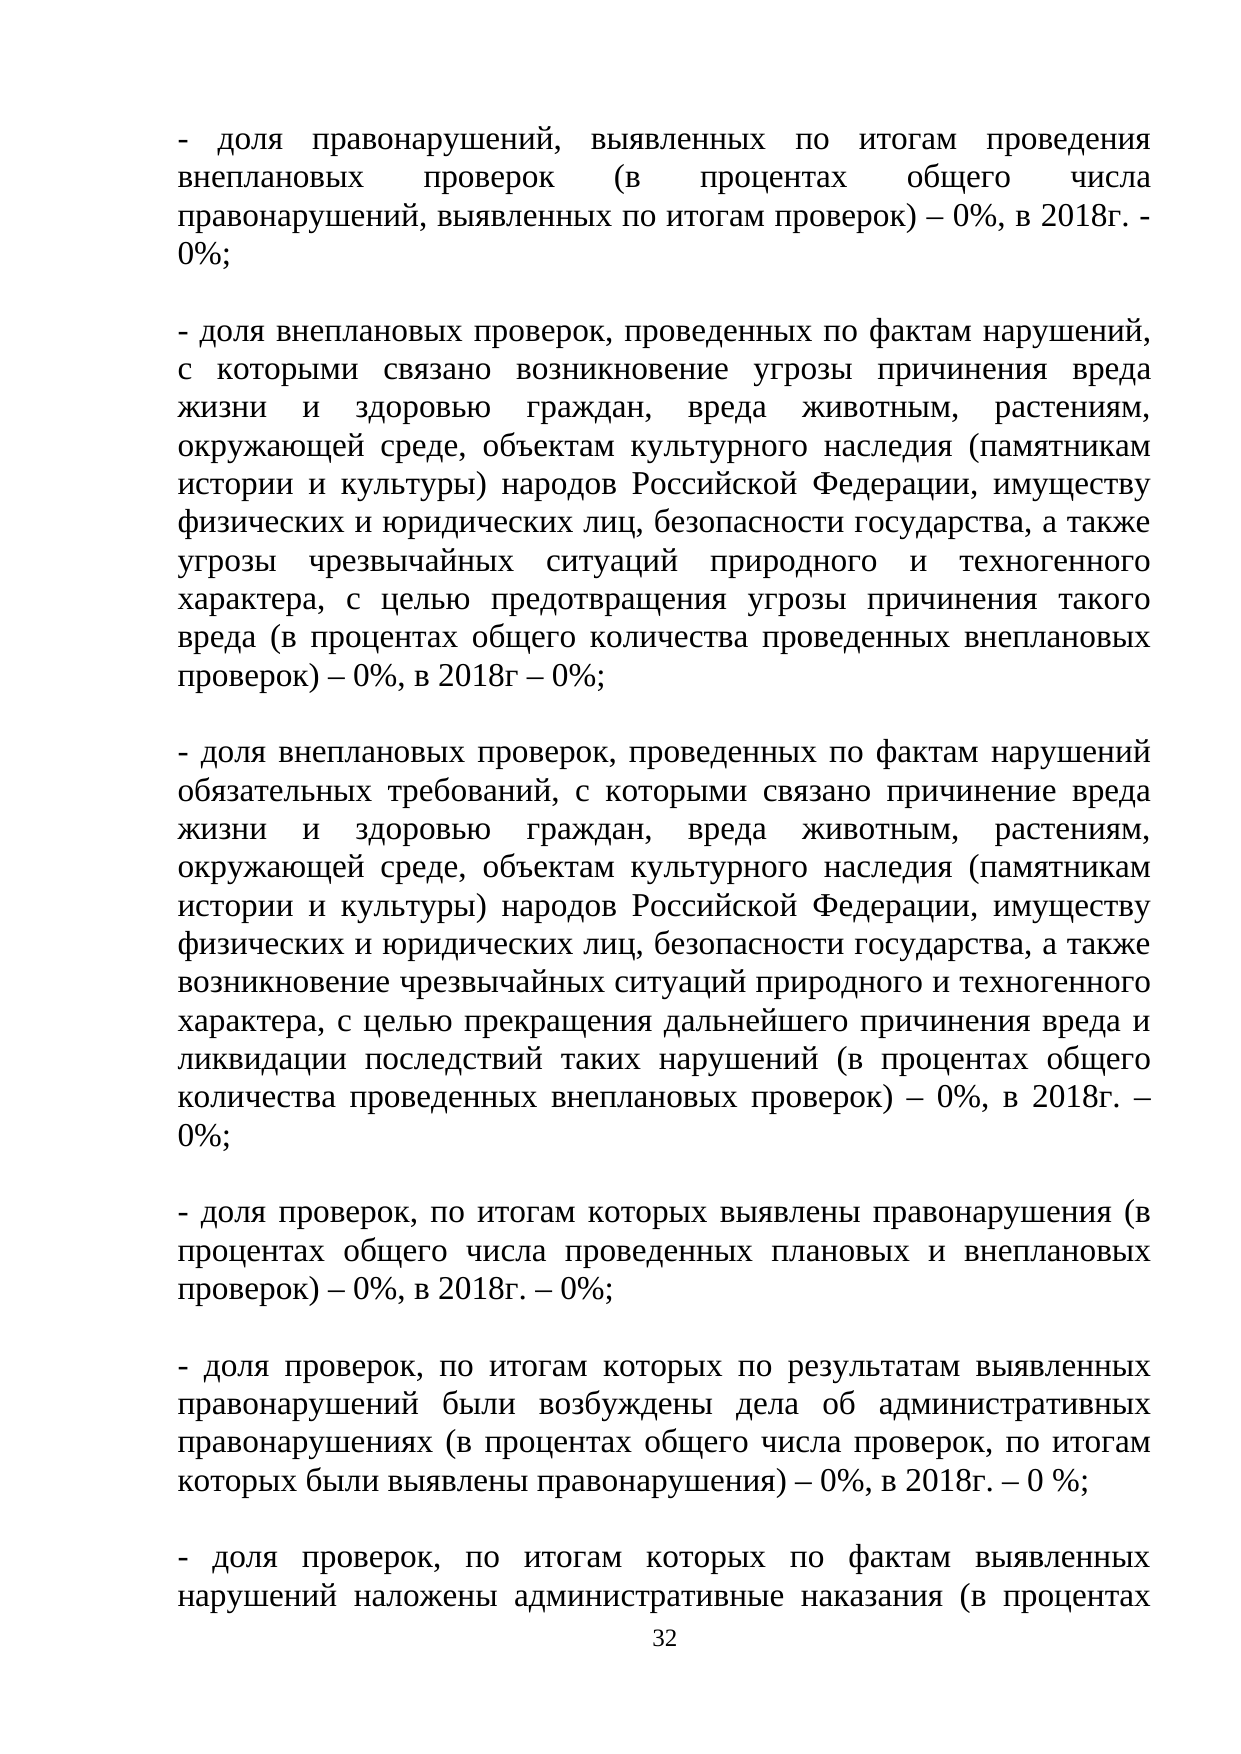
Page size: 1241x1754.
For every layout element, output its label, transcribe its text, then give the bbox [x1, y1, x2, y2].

text - доля проверок, по итогам которых по результатам выявленных правонарушений были возбуждены дела об административных правонарушениях (в процентах общего числа проверок, по итогам которых были выявлены правонарушения) – 0%, в 2018г. – 0 %; [177, 1345, 1152, 1498]
text - доля внеплановых проверок, проведенных по фактам нарушений обязательных требований, с которыми связано причинение вреда жизни и здоровью граждан, вреда животным, растениям, окружающей среде, объектам культурного наследия (памятникам истории и культуры) народов Российской Федерации, имуществу физических и юридических лиц, безопасности государства, а также возникновение чрезвычайных ситуаций природного и техногенного характера, с целью прекращения дальнейшего причинения вреда и ликвидации последствий таких нарушений (в процентах общего количества проведенных внеплановых проверок) – 0%, в 2018г. – 0%; [177, 731, 1152, 1153]
text - доля проверок, по итогам которых выявлены правонарушения (в процентах общего числа проведенных плановых и внеплановых проверок) – 0%, в 2018г. – 0%; [177, 1191, 1152, 1306]
text - доля внеплановых проверок, проведенных по фактам нарушений, с которыми связано возникновение угрозы причинения вреда жизни и здоровью граждан, вреда животным, растениям, окружающей среде, объектам культурного наследия (памятникам истории и культуры) народов Российской Федерации, имуществу физических и юридических лиц, безопасности государства, а также угрозы чрезвычайных ситуаций природного и техногенного характера, с целью предотвращения угрозы причинения такого вреда (в процентах общего количества проведенных внеплановых проверок) – 0%, в 2018г – 0%; [177, 310, 1152, 693]
text - доля правонарушений, выявленных по итогам проведения внеплановых проверок (в процентах общего числа правонарушений, выявленных по итогам проверок) – 0%, в 2018г. -0%; [177, 118, 1152, 271]
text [177, 1536, 1152, 1613]
